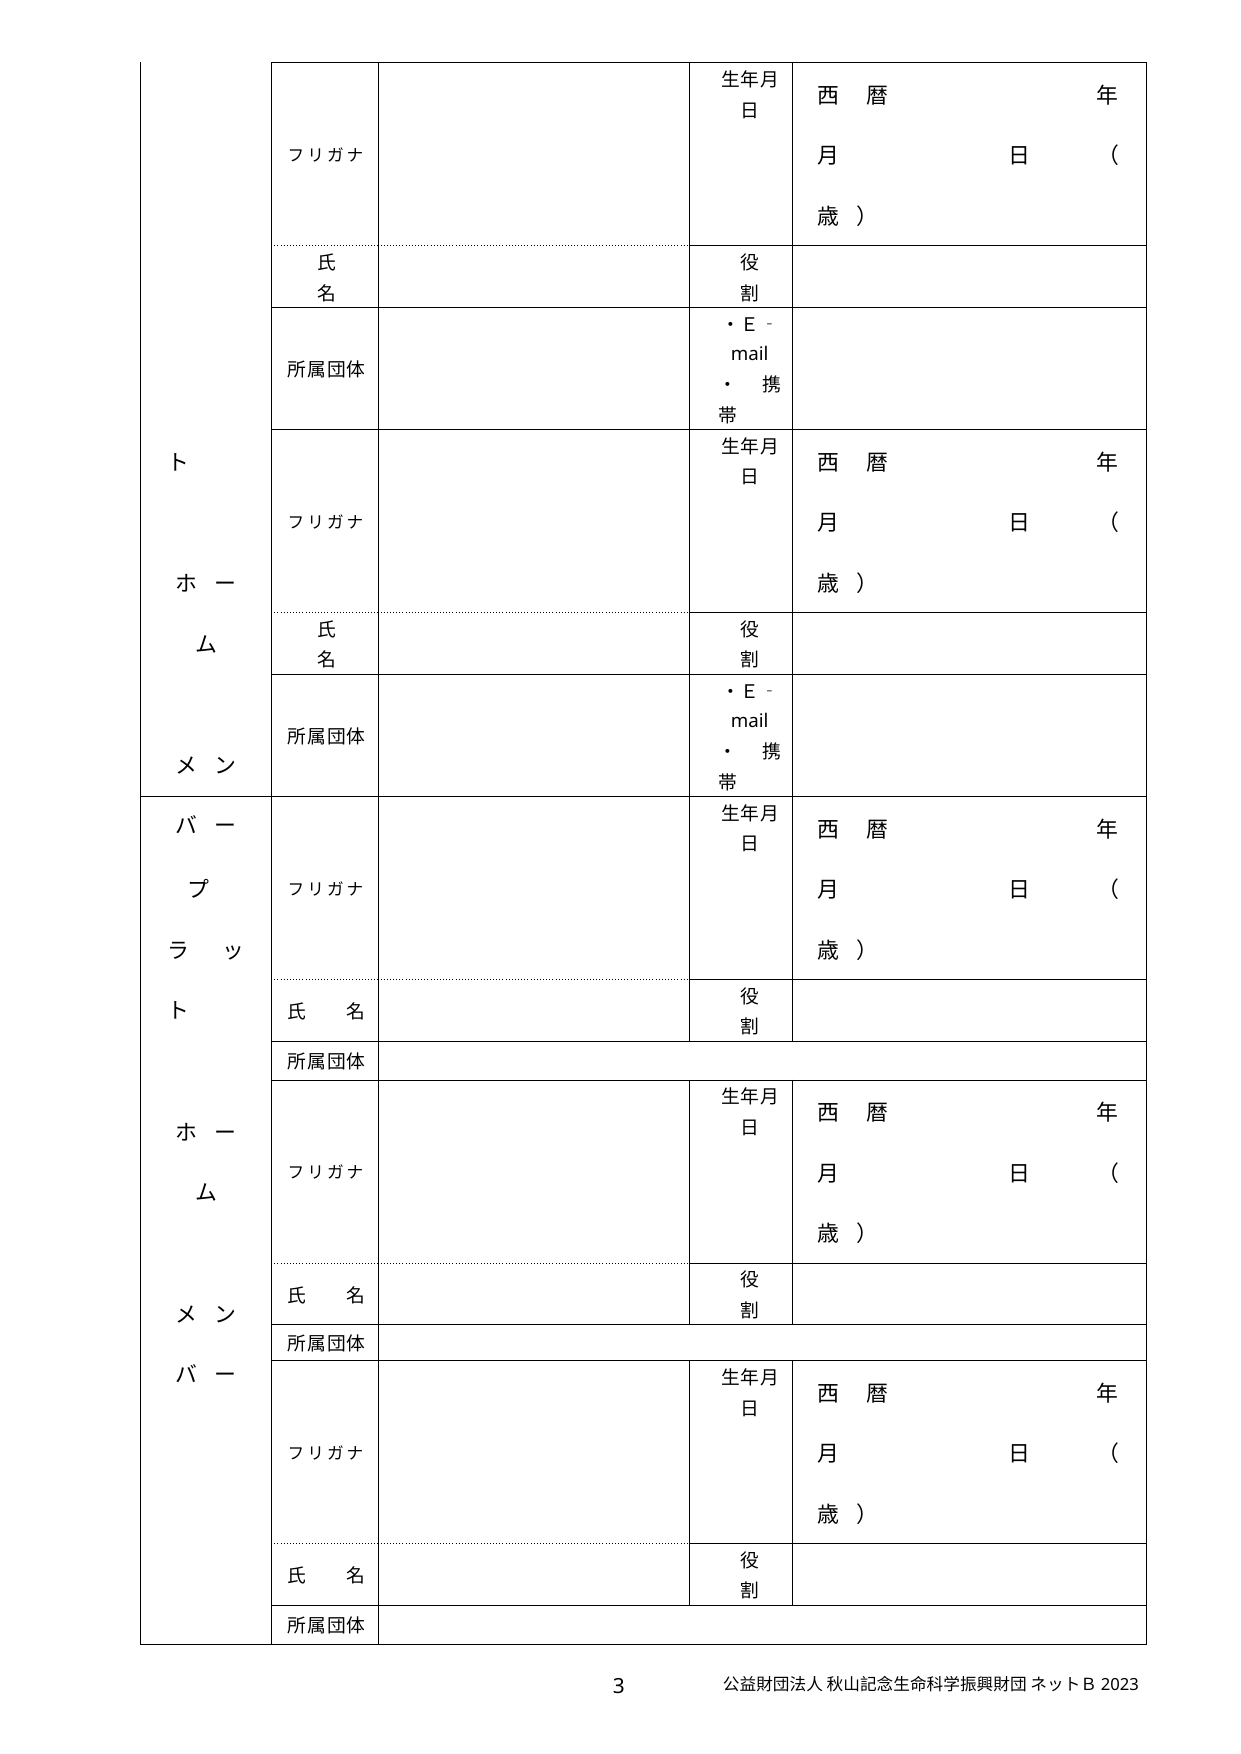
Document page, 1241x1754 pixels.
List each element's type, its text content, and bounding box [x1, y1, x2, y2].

table_cell ・Ｅ‐mail ・携 帯 [690, 308, 792, 429]
table_cell [379, 1543, 689, 1605]
table_cell 生年月日 [690, 1361, 792, 1543]
table_cell 所属団体 [272, 1042, 378, 1079]
table_cell [379, 1081, 689, 1262]
table_cell [379, 430, 689, 612]
table_cell [379, 612, 689, 674]
table_cell フリガナ [272, 1081, 378, 1262]
table_cell [793, 980, 1146, 1041]
table_cell [379, 797, 689, 979]
table_cell [379, 1361, 689, 1543]
table_cell [379, 1042, 1146, 1079]
table_cell 役 割 [690, 980, 792, 1041]
table_cell [793, 613, 1146, 674]
table_cell 役 割 [690, 1264, 792, 1324]
table_cell 西暦 年 月 日 （ 歳） [793, 430, 1146, 612]
table_cell [793, 308, 1146, 429]
table_cell フリガナ [272, 797, 378, 979]
table_cell 役 割 [690, 1544, 792, 1605]
table_cell フリガナ [272, 63, 378, 245]
table_cell [379, 308, 689, 429]
table_cell [379, 979, 689, 1041]
table_cell [379, 1325, 1146, 1360]
table_cell 生年月日 [690, 63, 792, 245]
table_cell [793, 246, 1146, 307]
table_cell [379, 1606, 1146, 1644]
table_cell 生年月日 [690, 1081, 792, 1262]
table_cell 氏 名 [272, 979, 378, 1041]
table_cell [793, 1544, 1146, 1605]
table_cell 所属団体 [272, 1325, 378, 1360]
table_cell 生年月日 [690, 430, 792, 612]
table_cell ・Ｅ‐mail ・携 帯 [690, 675, 792, 796]
table_cell 西暦 年 月 日 （ 歳） [793, 63, 1146, 245]
table_cell [379, 1263, 689, 1324]
table_cell 所属団体 [272, 675, 378, 796]
table_cell 役 割 [690, 613, 792, 674]
table_cell 氏 名 [272, 245, 378, 307]
table_cell 氏 名 [272, 1263, 378, 1324]
table_cell 役 割 [690, 246, 792, 307]
table_cell フリガナ [272, 430, 378, 612]
table_cell 氏 名 [272, 612, 378, 674]
table_cell 西暦 年 月 日 （ 歳） [793, 1081, 1146, 1262]
table_cell 所属団体 [272, 308, 378, 429]
table_cell 西暦 年 月 日 （ 歳） [793, 797, 1146, 979]
table_cell プラット ホーム メンバー [141, 797, 271, 1644]
table_cell [793, 675, 1146, 796]
table_cell [379, 245, 689, 307]
table_cell [793, 1264, 1146, 1324]
table_cell フリガナ [272, 1361, 378, 1543]
table_cell 西暦 年 月 日 （ 歳） [793, 1361, 1146, 1543]
table_cell [379, 675, 689, 796]
table_cell 所属団体 [272, 1606, 378, 1644]
table_cell 氏 名 [272, 1543, 378, 1605]
table_cell [379, 63, 689, 245]
table_cell 生年月日 [690, 797, 792, 979]
